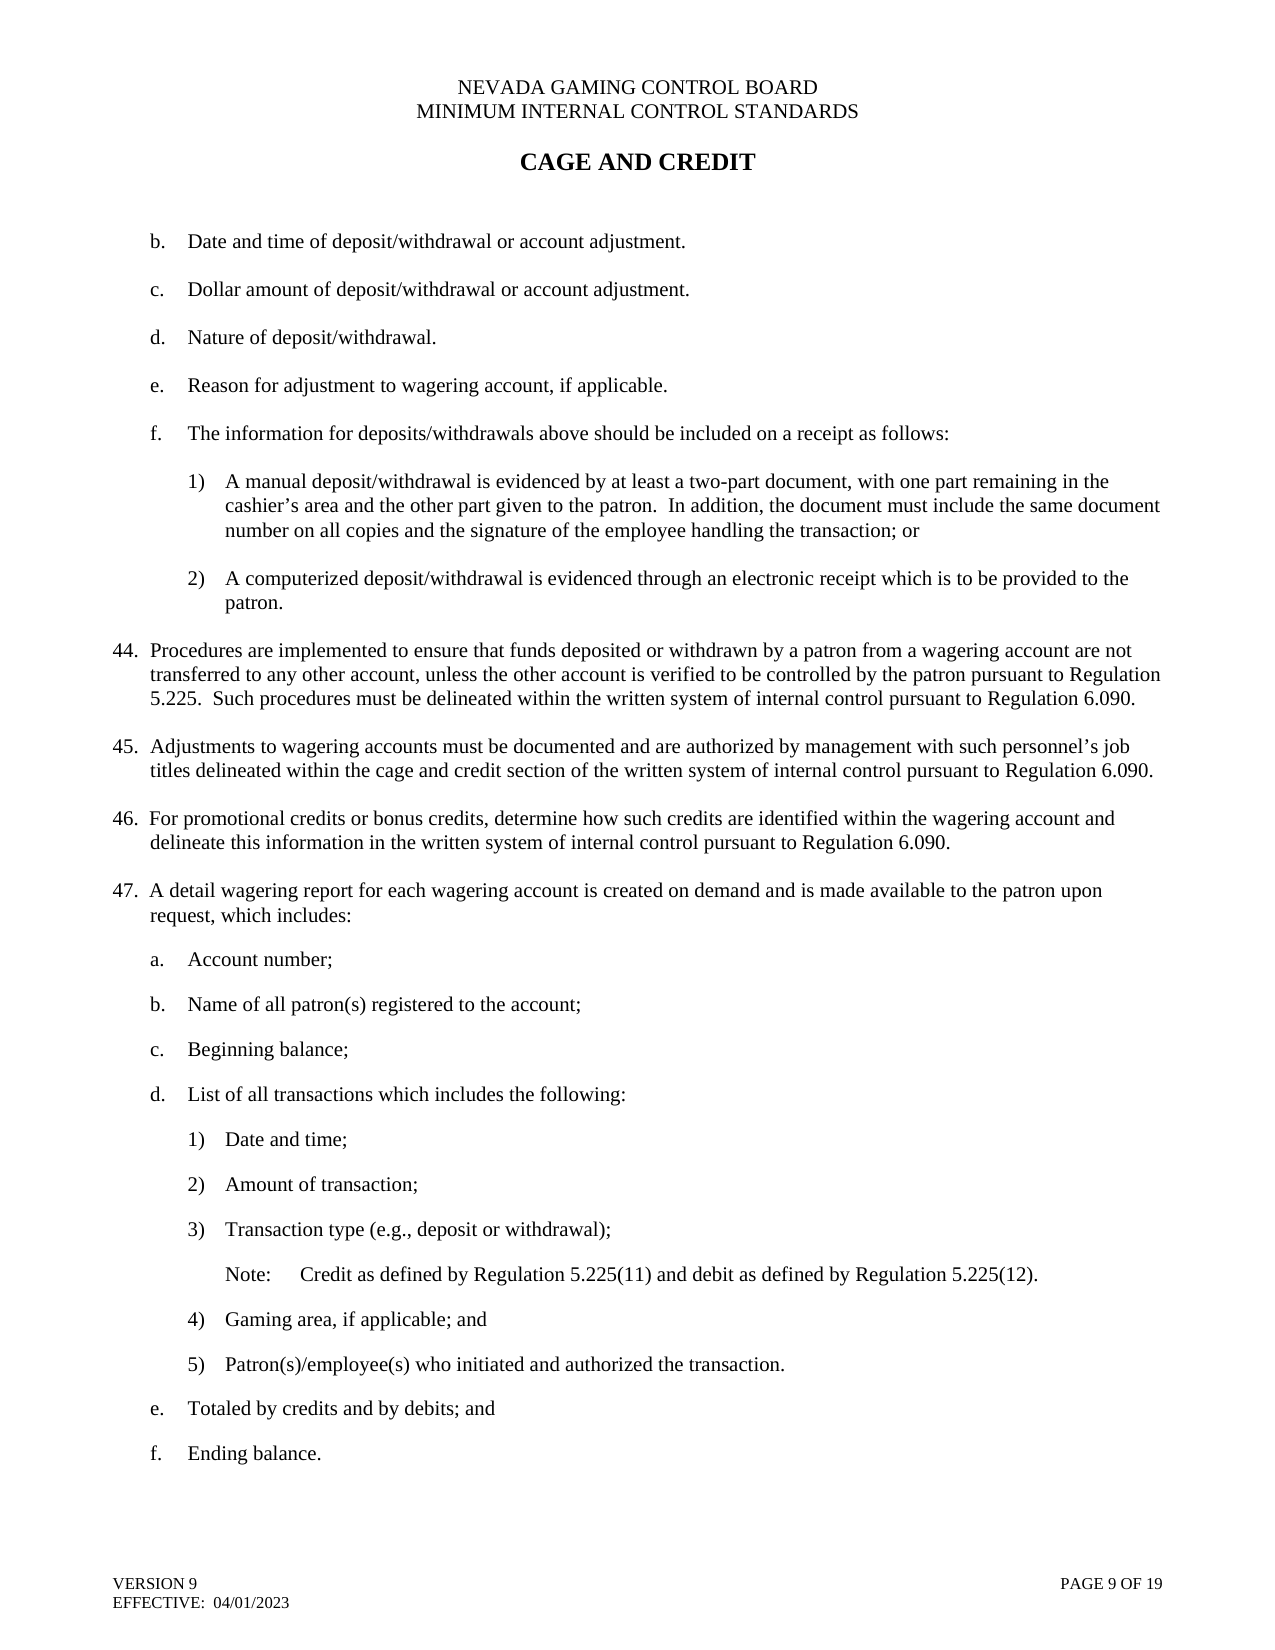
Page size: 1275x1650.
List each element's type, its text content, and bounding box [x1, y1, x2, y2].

text 1) A manual deposit/withdrawal is evidenced by at least a two-part document, with one part remaining in the cashier’s area and the other part given to the patron. In addition, the document must include the same document number on all copies and the signature of the employee handling the transaction; or [187, 469, 1162, 542]
list b. Name of all patron(s) registered to the account; [112, 992, 1162, 1016]
text 44. Procedures are implemented to ensure that funds deposited or withdrawn by a patron from a wagering account are not transferred to any other account, unless the other account is verified to be controlled by the patron pursuant to Regulation 5.225. Such procedures must be delineated within the written system of internal control pursuant to Regulation 6.090. [112, 638, 1162, 710]
list c. Beginning balance; [112, 1037, 1162, 1061]
list 47. A detail wagering report for each wagering account is created on demand and is made available to the patron upon request, which includes: [112, 878, 1162, 927]
list 1) Date and time; [112, 1127, 1162, 1151]
text e. Reason for adjustment to wagering account, if applicable. [150, 373, 1162, 397]
text b. Date and time of deposit/withdrawal or account adjustment. [150, 229, 1162, 253]
list f. Ending balance. [112, 1441, 1162, 1465]
text 46. For promotional credits or bonus credits, determine how such credits are identified within the wagering account and delineate this information in the written system of internal control pursuant to Regulation 6.090. [112, 806, 1162, 854]
list d. List of all transactions which includes the following: [112, 1082, 1162, 1106]
list a. Account number; [112, 947, 1162, 971]
text c. Dollar amount of deposit/withdrawal or account adjustment. [150, 277, 1162, 301]
text d. Nature of deposit/withdrawal. [150, 325, 1162, 349]
list Note: Credit as defined by Regulation 5.225(11) and debit as defined by Regulation 5.225(12). [225, 1262, 1162, 1286]
text 2) A computerized deposit/withdrawal is evidenced through an electronic receipt which is to be provided to the patron. [187, 566, 1162, 614]
list 4) Gaming area, if applicable; and [187, 1307, 1162, 1331]
text f. The information for deposits/withdrawals above should be included on a receipt as follows: [150, 421, 1162, 445]
list 5) Patron(s)/employee(s) who initiated and authorized the transaction. [187, 1351, 1162, 1376]
list 3) Transaction type (e.g., deposit or withdrawal); [187, 1217, 1162, 1241]
list 2) Amount of transaction; [187, 1172, 1162, 1196]
list e. Totaled by credits and by debits; and [112, 1396, 1162, 1420]
text 45. Adjustments to wagering accounts must be documented and are authorized by management with such personnel’s job titles delineated within the cage and credit section of the written system of internal control pursuant to Regulation 6.090. [112, 734, 1162, 782]
